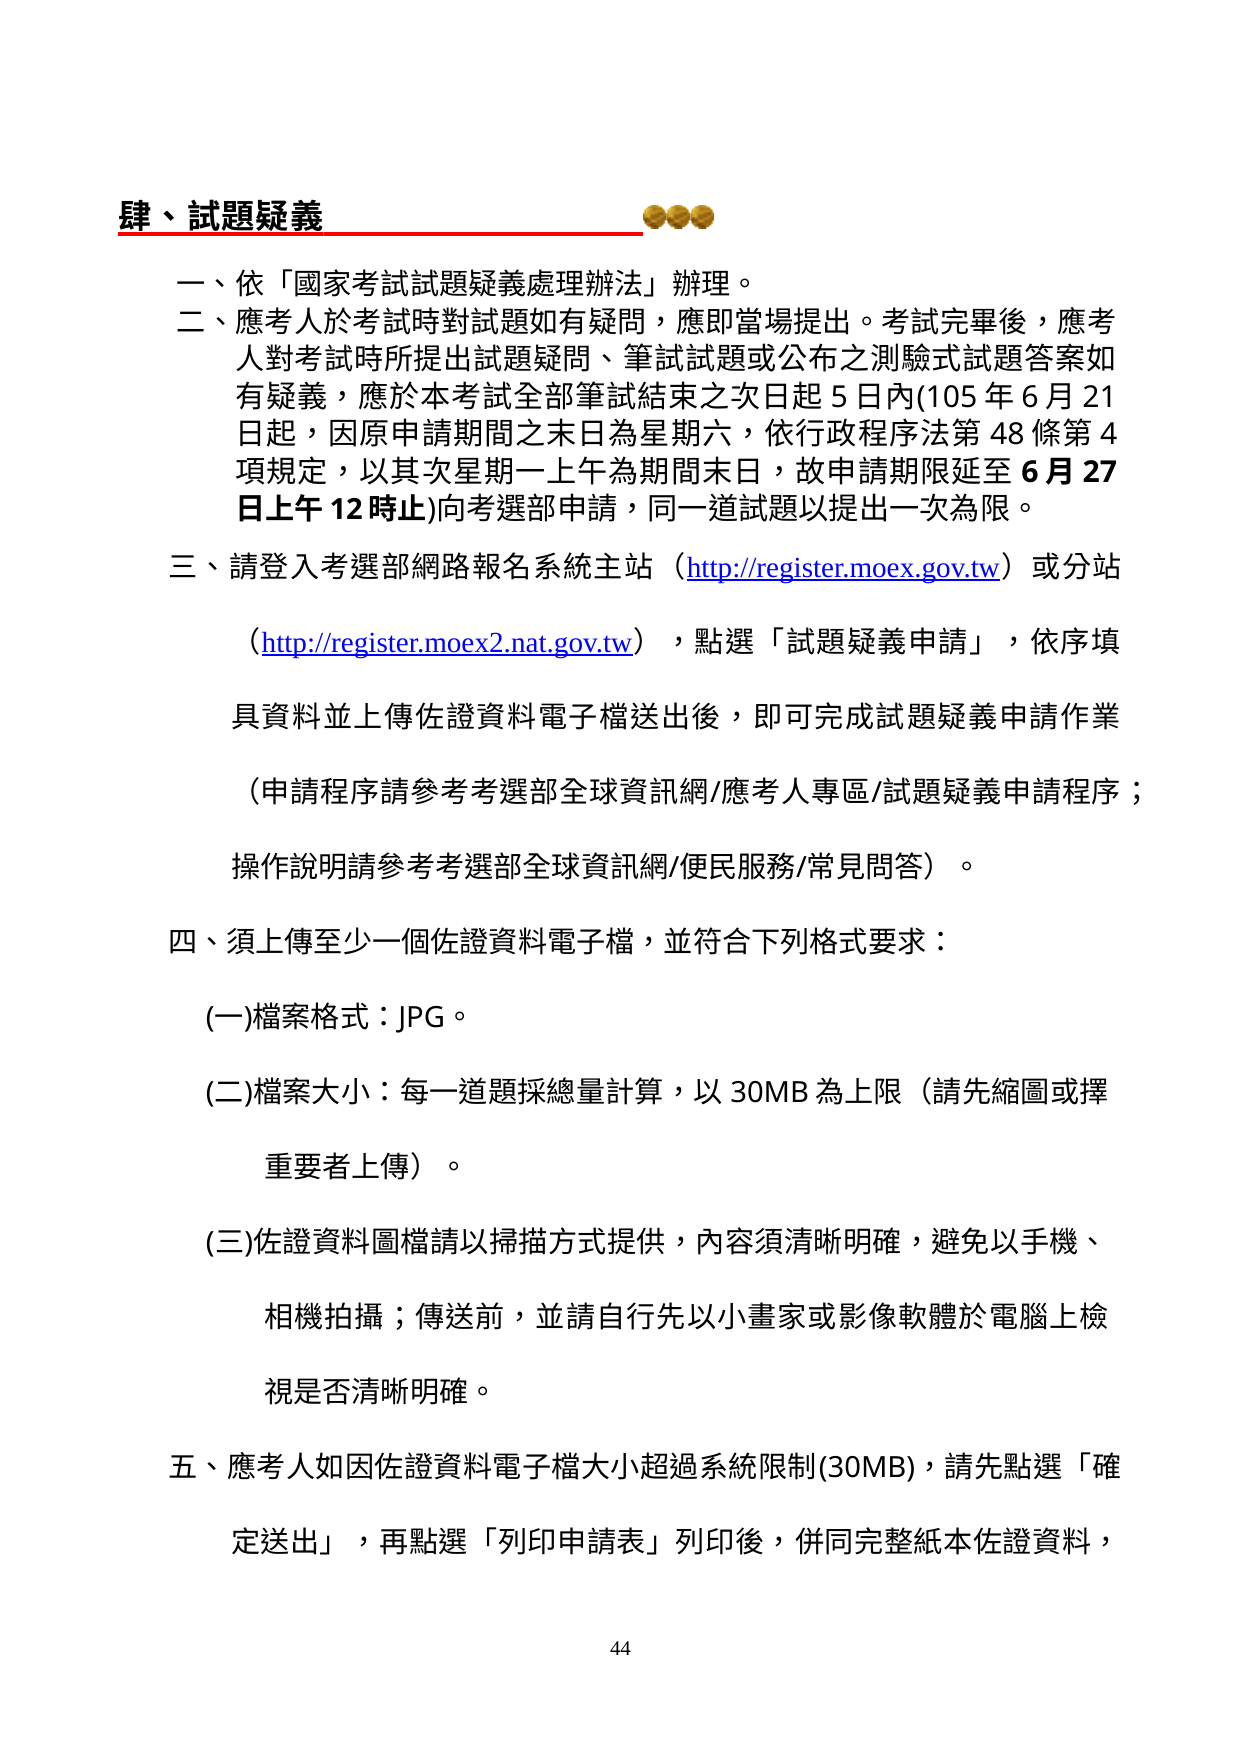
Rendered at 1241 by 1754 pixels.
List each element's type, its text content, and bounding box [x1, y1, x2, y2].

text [168, 1427, 1122, 1577]
text 四、須上傳至少一個佐證資料電子檔，並符合下列格式要求： [168, 902, 1122, 977]
text (二)檔案大小：每一道題採總量計算，以B為上限（請先縮圖或擇重要者上傳）。 [206, 1052, 1109, 1202]
picture [643, 205, 715, 229]
text 二、應考人於考試時對試題如有疑問，應即當場提出。考試完畢後，應考人對考試時所提出試題疑問、筆試試題或公布之測驗式試題答案如有疑義，應於本考試全部筆試結束之次日起5日內(105年6月21日起，因原申請期間之末日為星期六，依行政程序法第48條第4項規定，以其次星期一上午為期間末日，故申請期限延至6月27日上午12時止)向考選部申請，同一道試題以提出一次為限。 [177, 302, 1117, 527]
text (一)檔案格式：JPG。 [206, 977, 1109, 1052]
text (三)佐證資料圖檔請以掃描方式提供，內容須清晰明確，避免以手機、相機拍攝；傳送前，並請自行先以小畫家或影像軟體於電腦上檢視是否清晰明確。 [206, 1202, 1109, 1427]
text 一、依「國家考試試題疑義處理辦法」辦理。 [118, 264, 1117, 302]
text 肆、試題疑義 [118, 177, 1117, 252]
text 三、請登入考選部網路報名系統主站（http://register.moex.gov.tw）或分站（http://register.moex2.nat.gov.tw），點選「試題疑義申請」，依序填具資料並上傳佐證資料電子檔送出後，即可完成試題疑義申請作業（申請程序請參考考選部全球資訊網/應考人專區/試題疑義申請程序；操作說明請參考考選部全球資訊網/便民服務/常見問答）。 [168, 527, 1122, 902]
